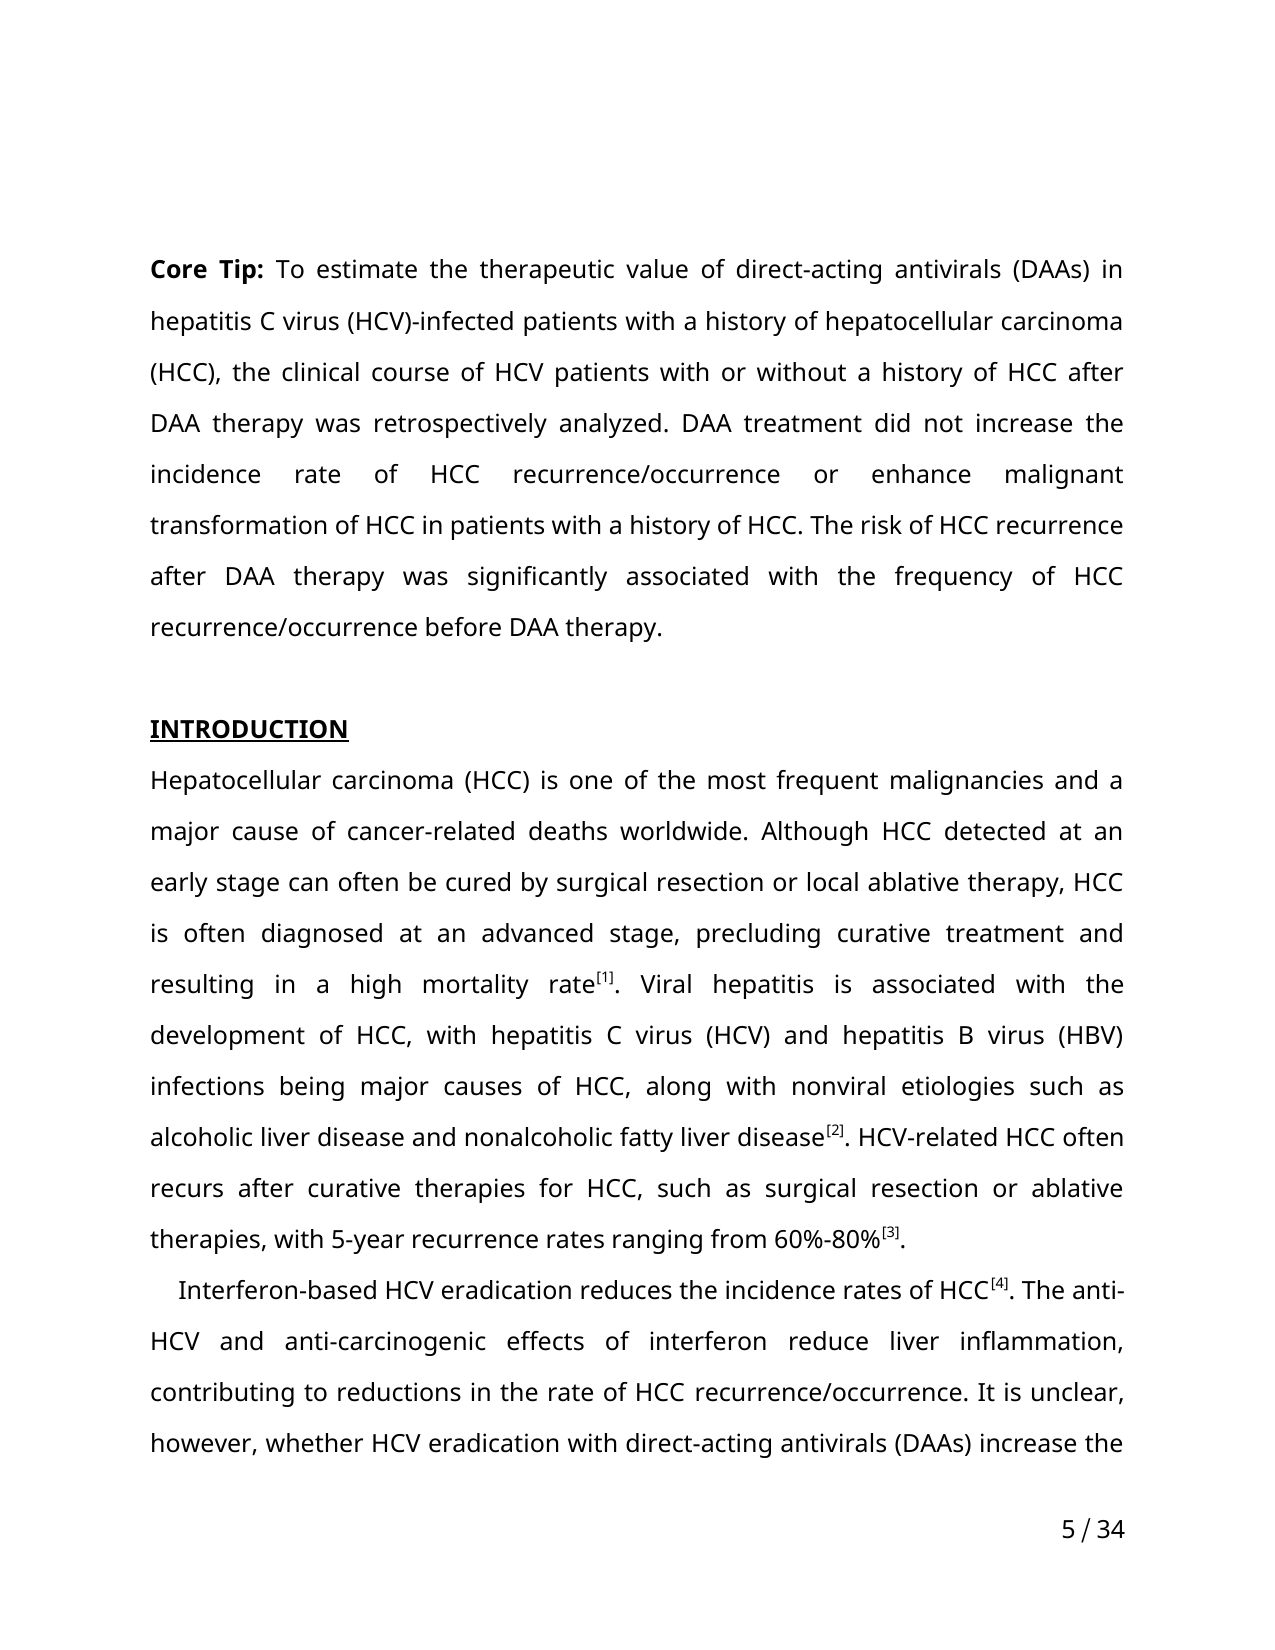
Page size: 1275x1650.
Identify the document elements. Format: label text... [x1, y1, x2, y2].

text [150, 1273, 1125, 1460]
text INTRODUCTION [150, 711, 1125, 746]
text Core Tip: To estimate the therapeutic value of direct-acting antivirals (DAAs) in hepatitis C virus (HCV)-infected patients with a history of hepatocellular carcinoma (HCC), the clinical course of HCV patients with or without a history of HCC after DAA therapy was retrospectively analyzed. DAA treatment did not increase the incidence rate of HCC recurrence/occurrence or enhance malignant transformation of HCC in patients with a history of HCC. The risk of HCC recurrence after DAA therapy was significantly associated with the frequency of HCC recurrence/occurrence before DAA therapy. [150, 252, 1125, 643]
text Hepatocellular carcinoma (HCC) is one of the most frequent malignancies and a major cause of cancer-related deaths worldwide. Although HCC detected at an early stage can often be cured by surgical resection or local ablative therapy, HCC is often diagnosed at an advanced stage, precluding curative treatment and resulting in a high mortality rate[1]. Viral hepatitis is associated with the development of HCC, with hepatitis C virus (HCV) and hepatitis B virus (HBV) infections being major causes of HCC, along with nonviral etiologies such as alcoholic liver disease and nonalcoholic fatty liver disease[2]. HCV-related HCC often recurs after curative therapies for HCC, such as surgical resection or ablative therapies, with 5-year recurrence rates ranging from 60%-80%[3]. [150, 762, 1125, 1256]
